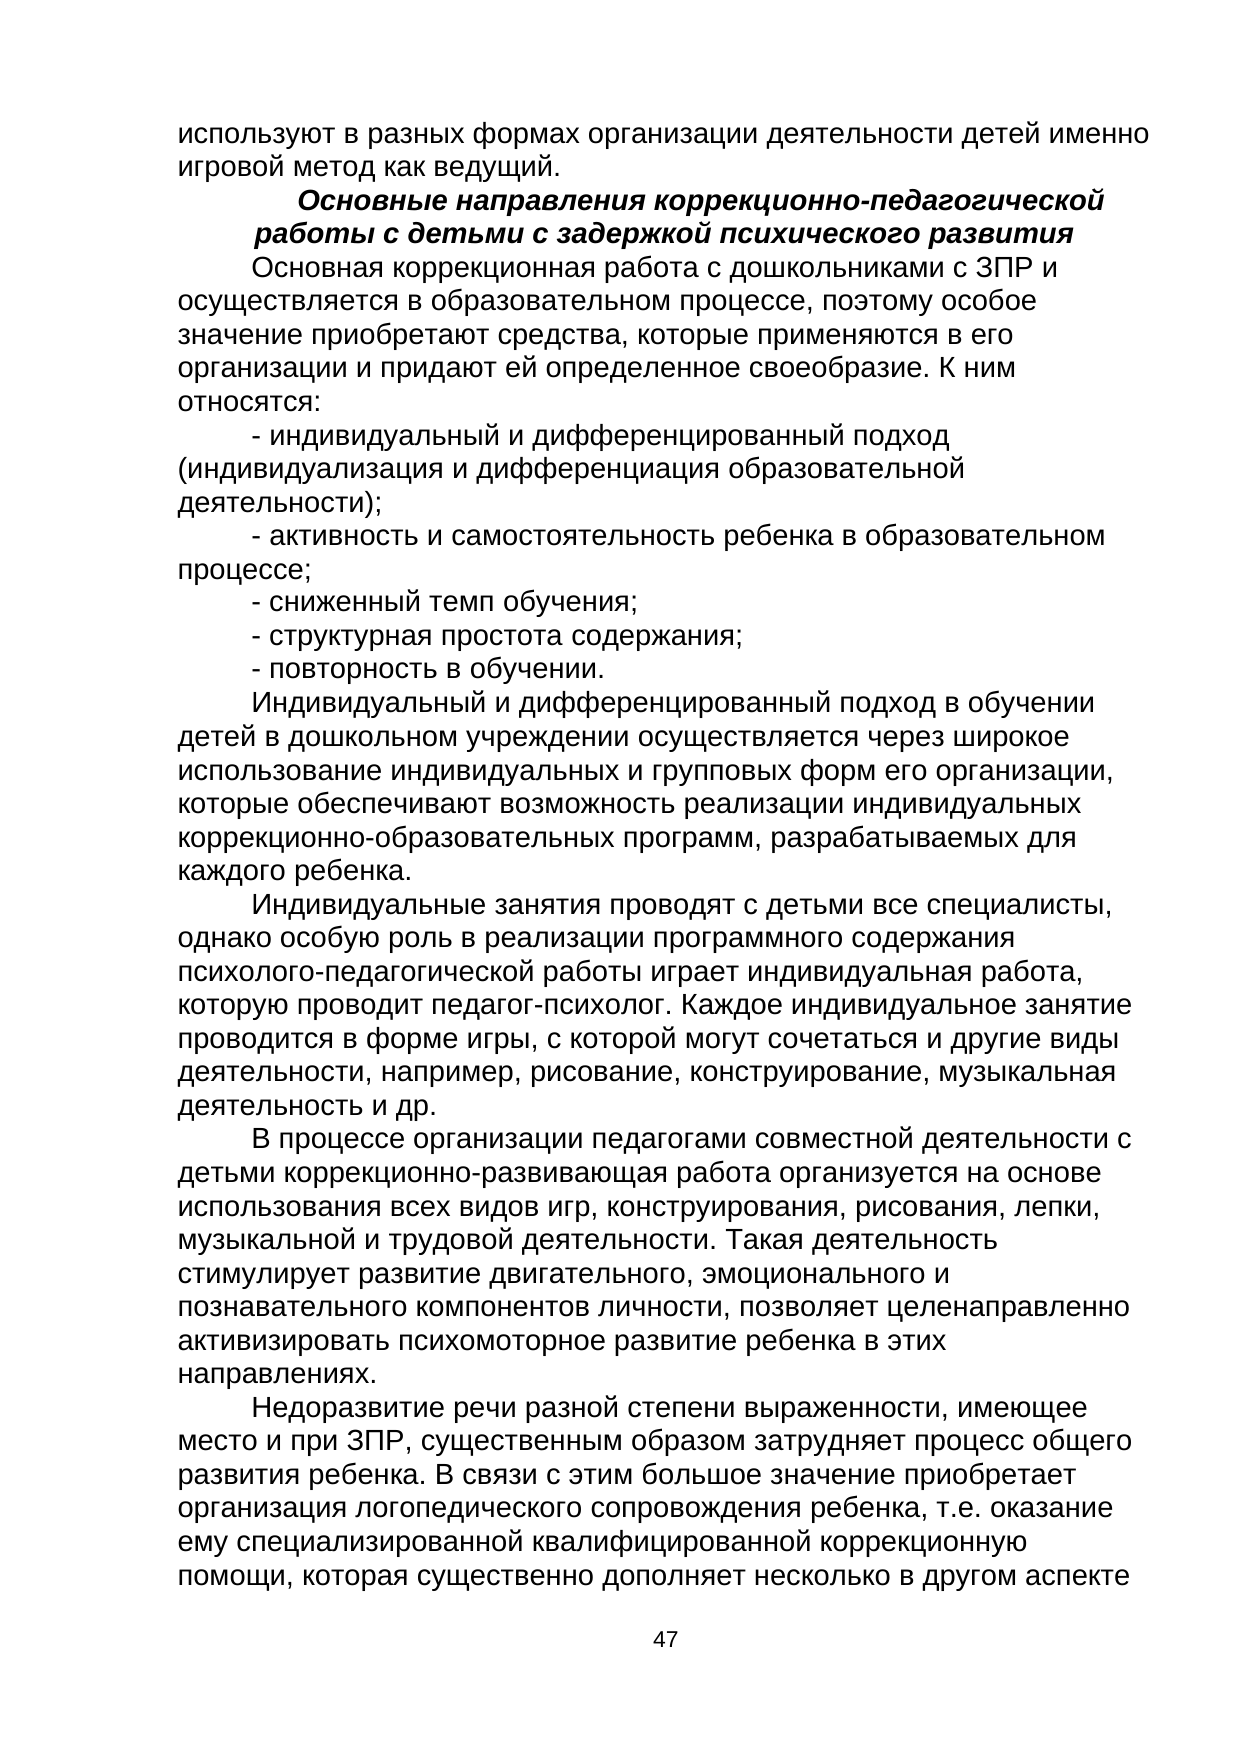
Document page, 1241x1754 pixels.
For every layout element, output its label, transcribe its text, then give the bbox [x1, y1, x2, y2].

list повторность в обучении. [251, 652, 1176, 685]
text коррекционно-образовательных программ, разрабатываемых для каждого ребенка. [177, 819, 1079, 887]
list структурная простота содержания; [251, 618, 1176, 652]
text Недоразвитие речи разной степени выраженности, имеющее место и при ЗПР, существенным образом затрудняет процесс общего развития ребенка. В связи с этим большое значение приобретает организация логопедического сопровождения ребенка, т.е. оказание ему специализированной квалифицированной коррекционную помощи, которая существенно дополняет несколько в другом аспекте [177, 1390, 1135, 1591]
subtitle Основные направления коррекционно-педагогической работы с детьми с задержкой психического развития [254, 183, 1107, 250]
list активность и самостоятельность ребенка в образовательном процессе; [177, 518, 1107, 585]
text В процессе организации педагогами совместной деятельности с детьми коррекционно-развивающая работа организуется на основе использования всех видов игр, конструирования, рисования, лепки, музыкальной и трудовой деятельности. Такая деятельность стимулирует развитие двигательного, эмоционального и познавательного компонентов личности, позволяет целенаправленно активизировать психомоторное развитие ребенка в этих направлениях. [177, 1121, 1134, 1390]
text Основная коррекционная работа с дошкольниками с ЗПР и осуществляется в образовательном процессе, поэтому особое значение приобретают средства, которые применяются в его организации и придают ей определенное своеобразие. К ним относятся: [177, 250, 1060, 418]
list сниженный темп обучения; [251, 585, 1176, 618]
text используют в разных формах организации деятельности детей именно игровой метод как ведущий. [177, 116, 1152, 183]
text Индивидуальные занятия проводят с детьми все специалисты, однако особую роль в реализации программного содержания психолого-педагогической работы играет индивидуальная работа, [177, 887, 1113, 987]
list индивидуальный и дифференцированный подход (индивидуализация и дифференциация образовательной деятельности); [177, 418, 966, 518]
text которую проводит педагог-психолог. Каждое индивидуальное занятие проводится в форме игры, с которой могут сочетаться и другие виды деятельности, например, рисование, конструирование, музыкальная деятельность и др. [177, 987, 1135, 1121]
text Индивидуальный и дифференцированный подход в обучении детей в дошкольном учреждении осуществляется через широкое использование индивидуальных и групповых форм его организации, которые обеспечивают возможность реализации индивидуальных [177, 685, 1117, 819]
